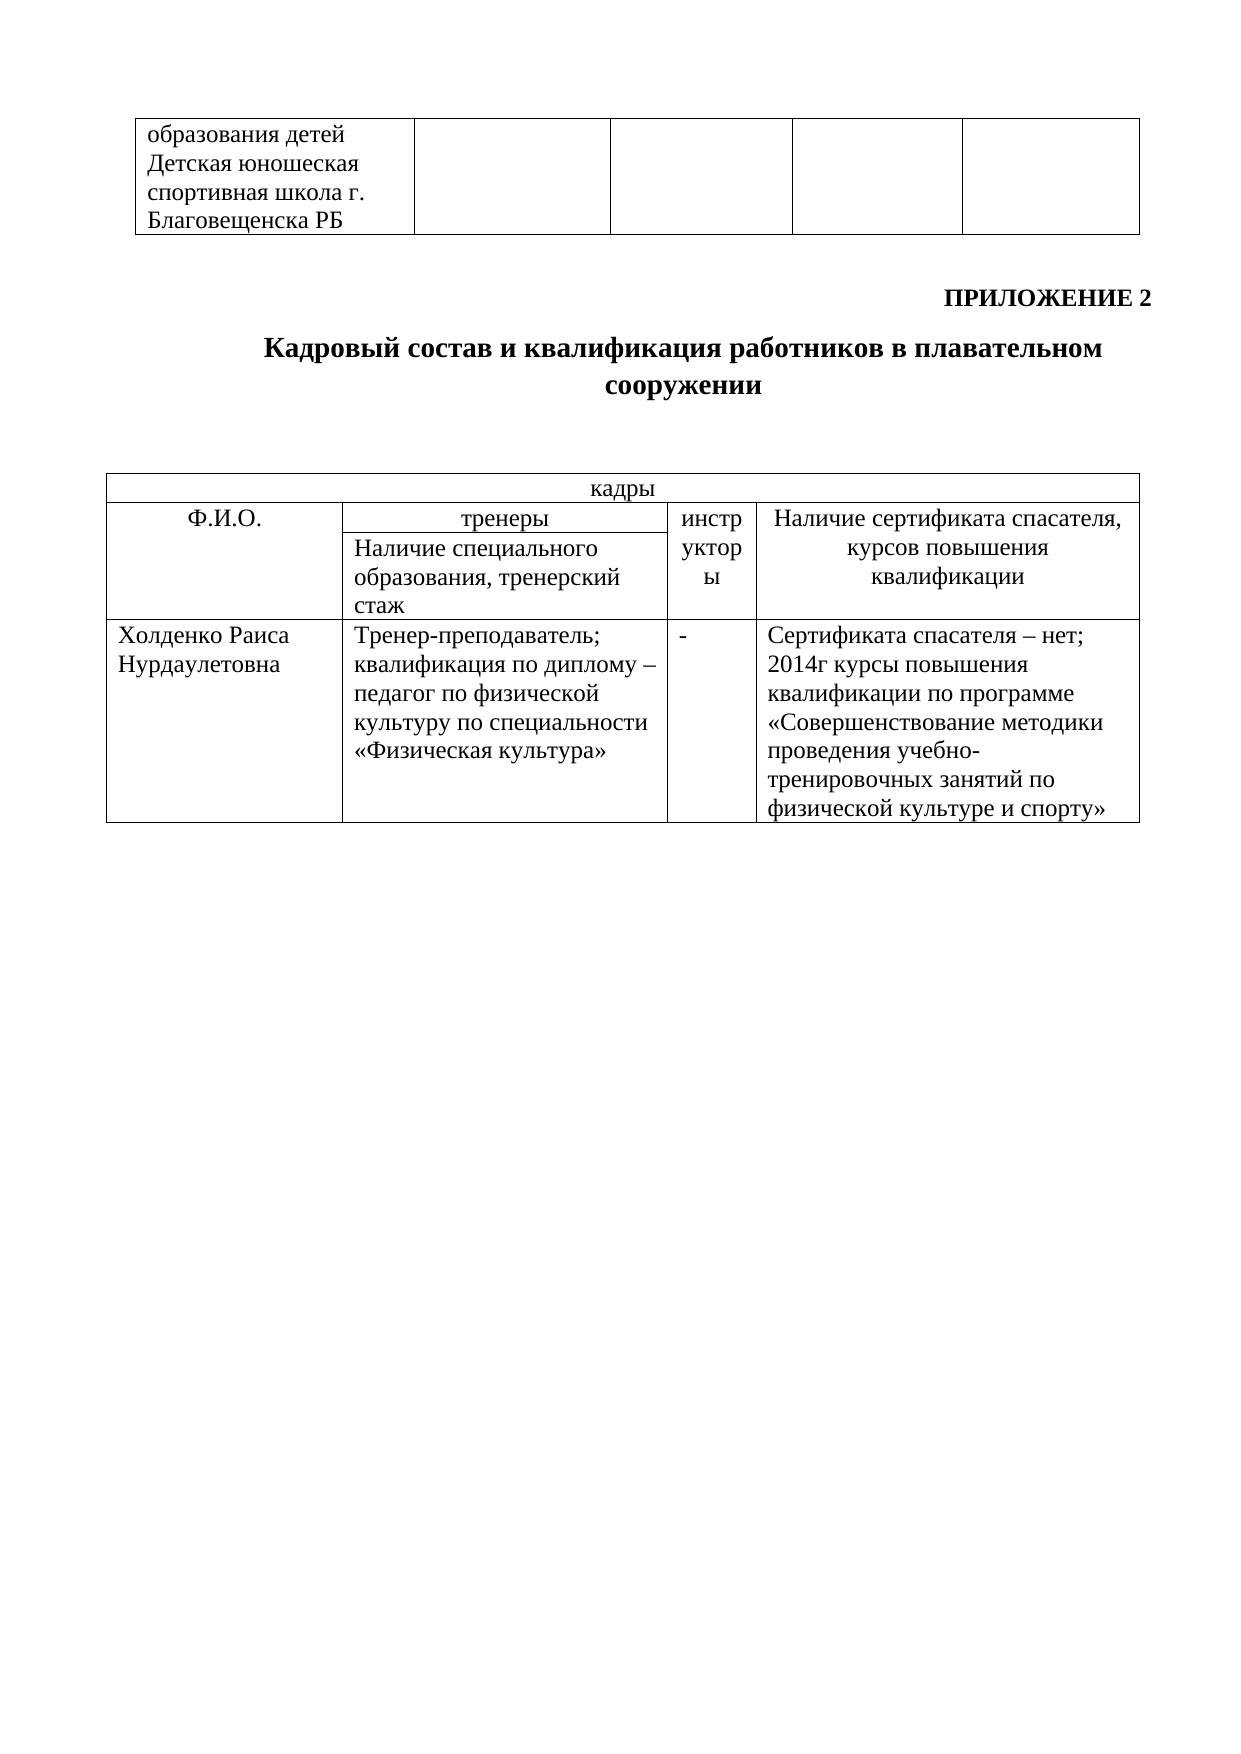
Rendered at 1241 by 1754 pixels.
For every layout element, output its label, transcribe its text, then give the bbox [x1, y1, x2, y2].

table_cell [611, 119, 792, 234]
table_header кадры [107, 474, 1139, 502]
table_cell Ф.И.О. [107, 503, 342, 619]
table_cell Тренер-преподаватель; квалификация по диплому – педагог по физической культуру по специальности «Физическая культура» [343, 620, 667, 822]
text ПРИЛОЖЕНИЕ 2 [215, 283, 1152, 312]
table_cell Сертификата спасателя – нет; 2014г курсы повышения квалификации по программе «Совершенствование методики проведения учебно-тренировочных занятий по физической культуре и спорту» [757, 620, 1139, 822]
table_cell - [668, 620, 756, 822]
table_cell Наличие сертификата спасателя, курсов повышения квалификации [757, 503, 1139, 619]
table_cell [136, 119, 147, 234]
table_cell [793, 119, 962, 234]
table_cell Наличие специального образования, тренерский стаж [343, 533, 667, 619]
text Кадровый состав и квалификация работников в плавательном сооружении [215, 331, 1152, 400]
table_cell тренеры [343, 503, 667, 532]
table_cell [415, 119, 610, 234]
table_cell инструкторы [668, 503, 756, 619]
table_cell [963, 119, 1139, 234]
table_cell Холденко Раиса Нурдаулетовна [107, 620, 342, 822]
